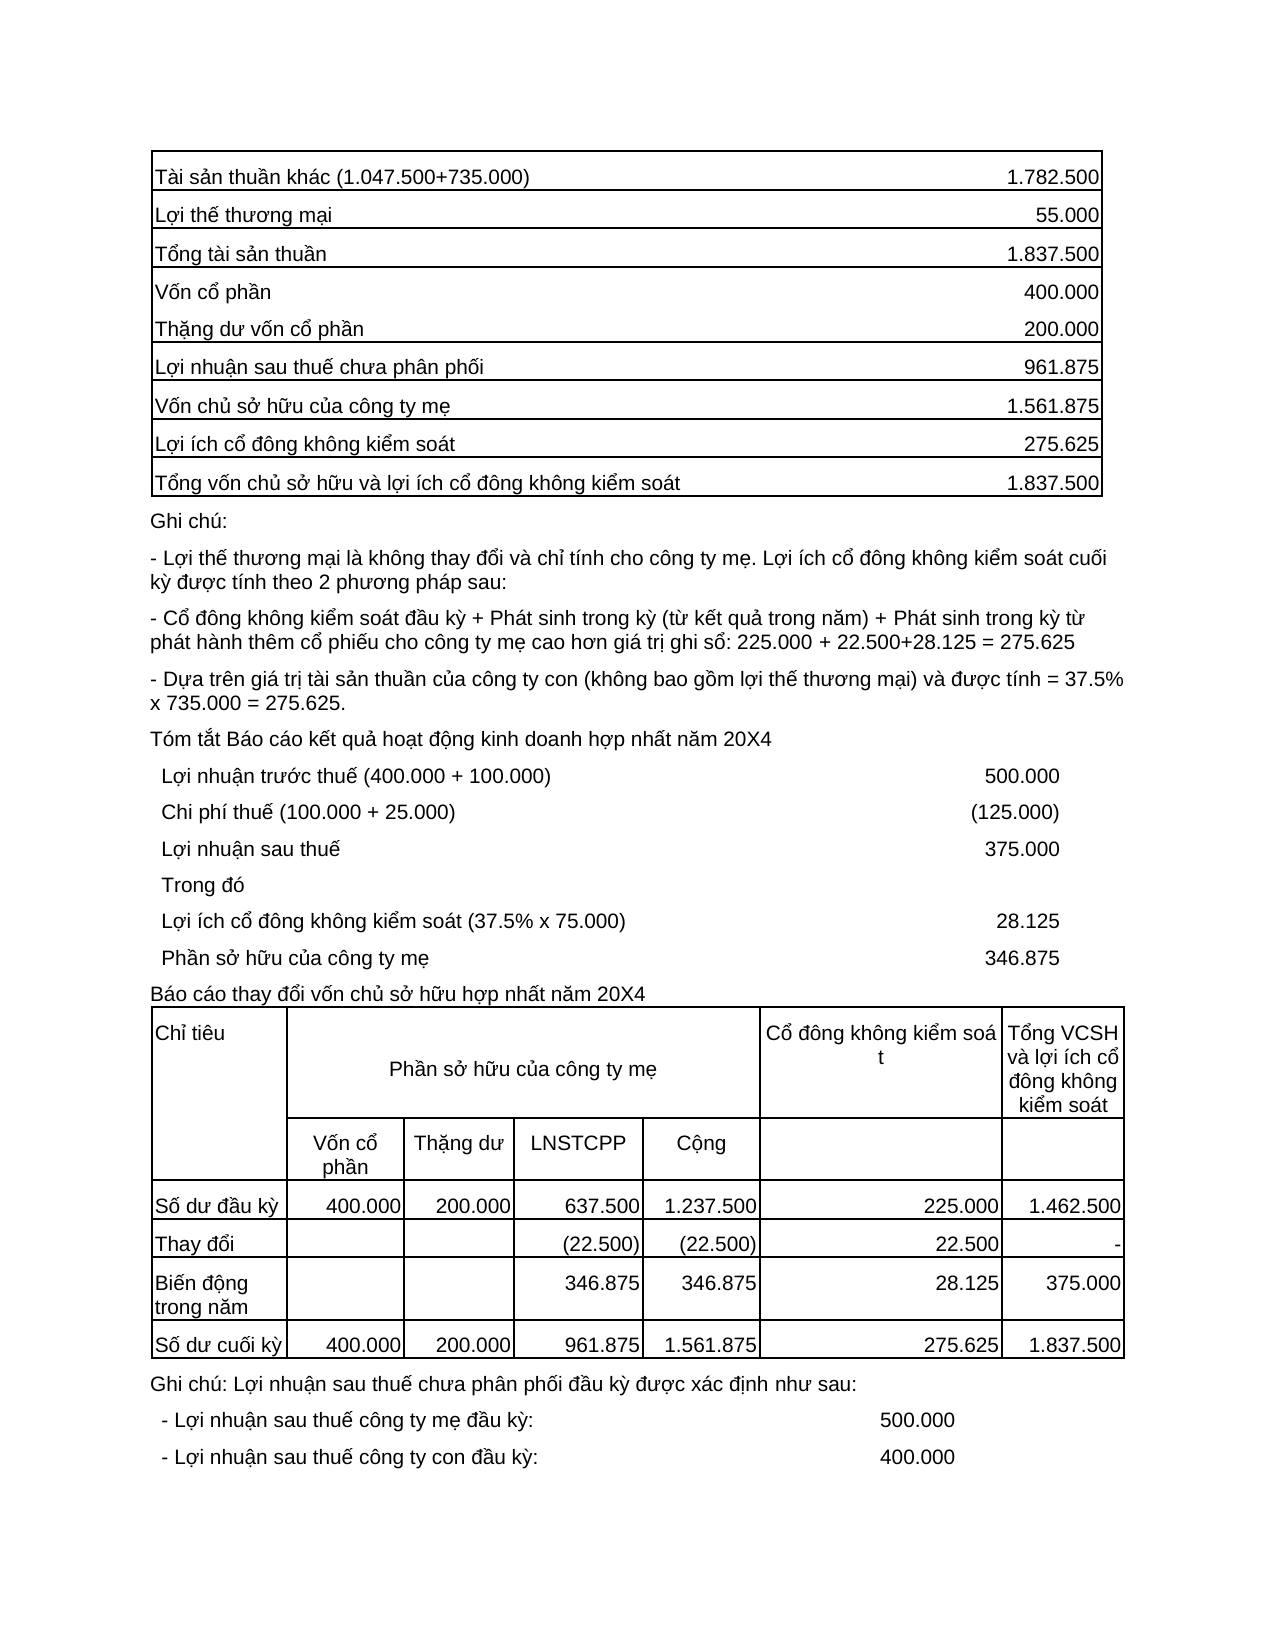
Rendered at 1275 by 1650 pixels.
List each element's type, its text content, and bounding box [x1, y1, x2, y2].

text - Dựa trên giá trị tài sản thuần của công ty con (không bao gồm lợi thế thương mại) và được tính = 37.5% x 735.000 = 275.625. [150, 667, 1125, 714]
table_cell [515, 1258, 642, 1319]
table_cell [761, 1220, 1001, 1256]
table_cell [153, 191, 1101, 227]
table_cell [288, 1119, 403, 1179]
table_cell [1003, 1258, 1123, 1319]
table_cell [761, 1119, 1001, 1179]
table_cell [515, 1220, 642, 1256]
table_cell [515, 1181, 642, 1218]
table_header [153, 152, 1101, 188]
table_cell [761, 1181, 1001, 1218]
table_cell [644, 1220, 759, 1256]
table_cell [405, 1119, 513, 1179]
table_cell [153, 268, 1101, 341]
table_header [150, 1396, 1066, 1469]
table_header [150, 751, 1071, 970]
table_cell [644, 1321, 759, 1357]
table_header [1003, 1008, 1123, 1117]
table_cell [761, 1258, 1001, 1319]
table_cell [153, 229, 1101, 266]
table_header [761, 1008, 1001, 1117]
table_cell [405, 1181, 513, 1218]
text Ghi chú: [150, 509, 1125, 533]
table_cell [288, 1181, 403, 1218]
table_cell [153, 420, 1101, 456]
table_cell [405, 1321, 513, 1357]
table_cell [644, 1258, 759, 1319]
text Tóm tắt Báo cáo kết quả hoạt động kinh doanh hợp nhất năm 20X4 [150, 727, 1125, 751]
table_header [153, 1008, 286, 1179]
text Báo cáo thay đổi vốn chủ sở hữu hợp nhất năm 20X4 [150, 982, 1125, 1006]
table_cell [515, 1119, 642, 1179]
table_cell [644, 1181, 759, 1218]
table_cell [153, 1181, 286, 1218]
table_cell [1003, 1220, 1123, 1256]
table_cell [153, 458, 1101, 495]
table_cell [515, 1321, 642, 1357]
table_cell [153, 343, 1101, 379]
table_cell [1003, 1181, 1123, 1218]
text Ghi chú: Lợi nhuận sau thuế chưa phân phối đầu kỳ được xác định như sau: [150, 1372, 1125, 1396]
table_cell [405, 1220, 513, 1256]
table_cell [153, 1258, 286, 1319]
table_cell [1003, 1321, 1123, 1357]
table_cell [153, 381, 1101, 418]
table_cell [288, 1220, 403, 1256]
text - Lợi thế thương mại là không thay đổi và chỉ tính cho công ty mẹ. Lợi ích cổ đông không kiểm soát cuối kỳ được tính theo 2 phương pháp sau: [150, 546, 1125, 594]
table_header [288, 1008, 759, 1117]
text - Cổ đông không kiểm soát đầu kỳ + Phát sinh trong kỳ (từ kết quả trong năm) + Phát sinh trong kỳ từ phát hành thêm cổ phiếu cho công ty mẹ cao hơn giá trị ghi sổ: 225.000 + 22.500+28.125 = 275.625 [150, 606, 1125, 654]
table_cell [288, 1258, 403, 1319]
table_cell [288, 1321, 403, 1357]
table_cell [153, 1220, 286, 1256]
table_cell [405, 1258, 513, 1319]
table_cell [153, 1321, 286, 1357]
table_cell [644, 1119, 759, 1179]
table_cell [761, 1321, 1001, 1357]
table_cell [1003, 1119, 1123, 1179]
